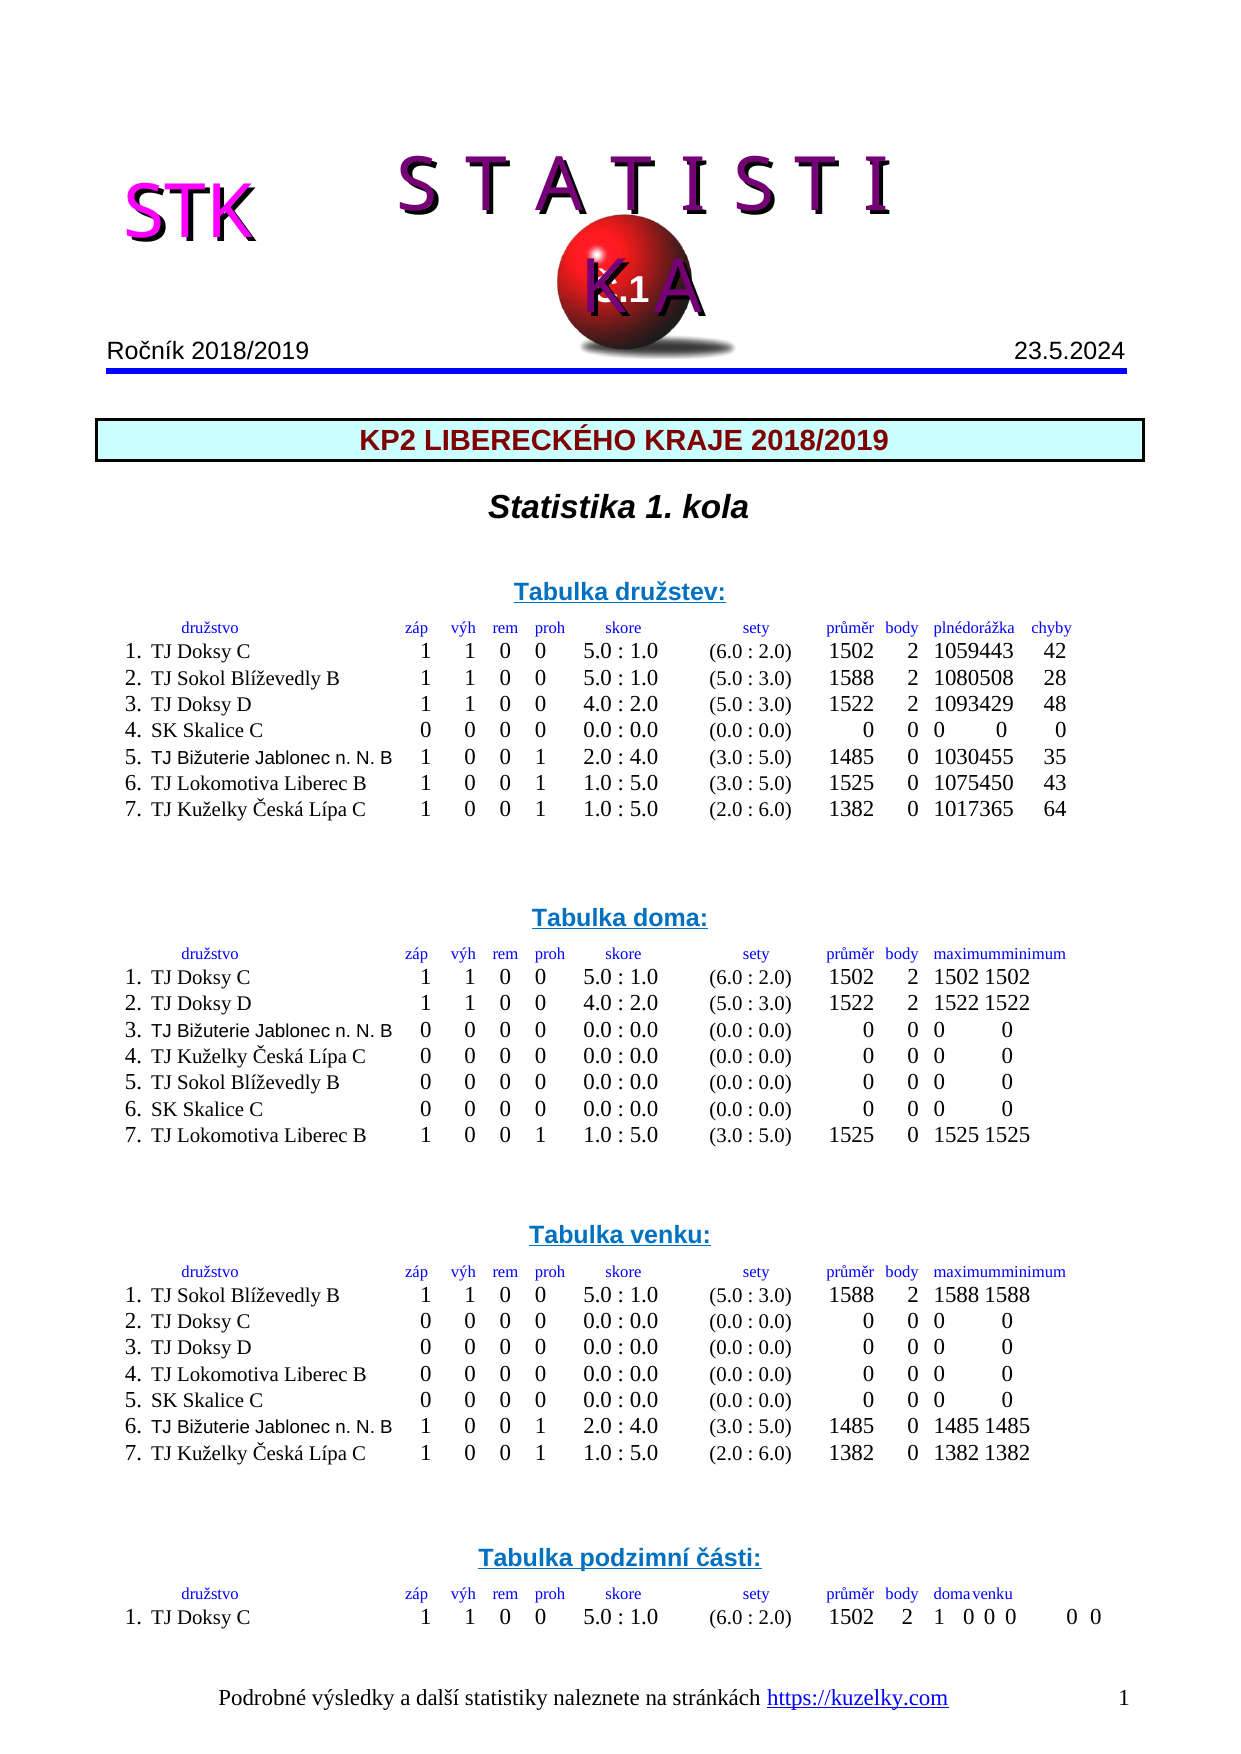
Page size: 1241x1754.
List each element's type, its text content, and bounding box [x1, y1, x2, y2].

text 7. TJ Kuželky Česká Lípa C 1 0 0 1 1.0 : 5.0 (2.0 : 6.0) 1382 0 1017 365 64 [106, 796, 1134, 822]
text 1. TJ Doksy C 1 1 0 0 5.0 : 1.0 (6.0 : 2.0) 1502 2 1502 1502 [106, 963, 1134, 989]
text 5. TJ Sokol Blíževedly B 0 0 0 0 0.0 : 0.0 (0.0 : 0.0) 0 0 0 0 [106, 1068, 1134, 1095]
text družstvo záp výh rem proh skore sety průměr body plné dorážka chyby [106, 618, 1134, 637]
text 1. TJ Sokol Blíževedly B 1 1 0 0 5.0 : 1.0 (5.0 : 3.0) 1588 2 1588 1588 [106, 1281, 1134, 1307]
text družstvo záp výh rem proh skore sety průměr body maximum minimum [106, 1262, 1134, 1281]
text 7. TJ Lokomotiva Liberec B 1 0 0 1 1.0 : 5.0 (3.0 : 5.0) 1525 0 1525 1525 [106, 1121, 1134, 1147]
text Tabulka doma: [94, 902, 1145, 931]
text 6. TJ Lokomotiva Liberec B 1 0 0 1 1.0 : 5.0 (3.0 : 5.0) 1525 0 1075 450 43 [106, 769, 1134, 796]
text Tabulka venku: [94, 1220, 1145, 1249]
text Č.1 [609, 267, 671, 310]
text družstvo záp výh rem proh skore sety průměr body doma venku [106, 1584, 1134, 1603]
text 2. TJ Sokol Blíževedly B 1 1 0 0 5.0 : 1.0 (5.0 : 3.0) 1588 2 1080 508 28 [106, 664, 1134, 690]
text 6. SK Skalice C 0 0 0 0 0.0 : 0.0 (0.0 : 0.0) 0 0 0 0 [106, 1095, 1134, 1121]
text 3. TJ Bižuterie Jablonec n. N. B 0 0 0 0 0.0 : 0.0 (0.0 : 0.0) 0 0 0 0 [106, 1016, 1134, 1042]
text Tabulka družstev: [94, 577, 1145, 606]
text 7. TJ Kuželky Česká Lípa C 1 0 0 1 1.0 : 5.0 (2.0 : 6.0) 1382 0 1382 1382 [106, 1439, 1134, 1465]
text Statistika 1. kola [106, 487, 1134, 526]
text 2. TJ Doksy C 0 0 0 0 0.0 : 0.0 (0.0 : 0.0) 0 0 0 0 [106, 1307, 1134, 1333]
text 4. TJ Kuželky Česká Lípa C 0 0 0 0 0.0 : 0.0 (0.0 : 0.0) 0 0 0 0 [106, 1042, 1134, 1068]
text 5. SK Skalice C 0 0 0 0 0.0 : 0.0 (0.0 : 0.0) 0 0 0 0 [106, 1386, 1134, 1412]
text 2. TJ Doksy D 1 1 0 0 4.0 : 2.0 (5.0 : 3.0) 1522 2 1522 1522 [106, 989, 1134, 1016]
text Č.1 [687, 267, 1134, 310]
text 5. TJ Bižuterie Jablonec n. N. B 1 0 0 1 2.0 : 4.0 (3.0 : 5.0) 1485 0 1030 455 35 [106, 743, 1134, 769]
text 4. SK Skalice C 0 0 0 0 0.0 : 0.0 (0.0 : 0.0) 0 0 0 0 0 [106, 716, 1134, 743]
subtitle KP2 Libereckého kraje 2018/2019 [98, 421, 1142, 459]
text 3. TJ Doksy D 1 1 0 0 4.0 : 2.0 (5.0 : 3.0) 1522 2 1093 429 48 [106, 690, 1134, 716]
text Tabulka podzimní části: [94, 1543, 1145, 1572]
text 4. TJ Lokomotiva Liberec B 0 0 0 0 0.0 : 0.0 (0.0 : 0.0) 0 0 0 0 [106, 1360, 1134, 1386]
text Ročník 2018/2019 23.5.2024 [106, 336, 1134, 365]
text Č.1 [106, 267, 587, 310]
text 1. TJ Doksy C 1 1 0 0 5.0 : 1.0 (6.0 : 2.0) 1502 2 1 0 0 0 0 0 [106, 1603, 1134, 1630]
text 6. TJ Bižuterie Jablonec n. N. B 1 0 0 1 2.0 : 4.0 (3.0 : 5.0) 1485 0 1485 1485 [106, 1412, 1134, 1439]
text družstvo záp výh rem proh skore sety průměr body maximum minimum [106, 944, 1134, 963]
text 1. TJ Doksy C 1 1 0 0 5.0 : 1.0 (6.0 : 2.0) 1502 2 1059 443 42 [106, 637, 1134, 664]
text 3. TJ Doksy D 0 0 0 0 0.0 : 0.0 (0.0 : 0.0) 0 0 0 0 [106, 1333, 1134, 1360]
